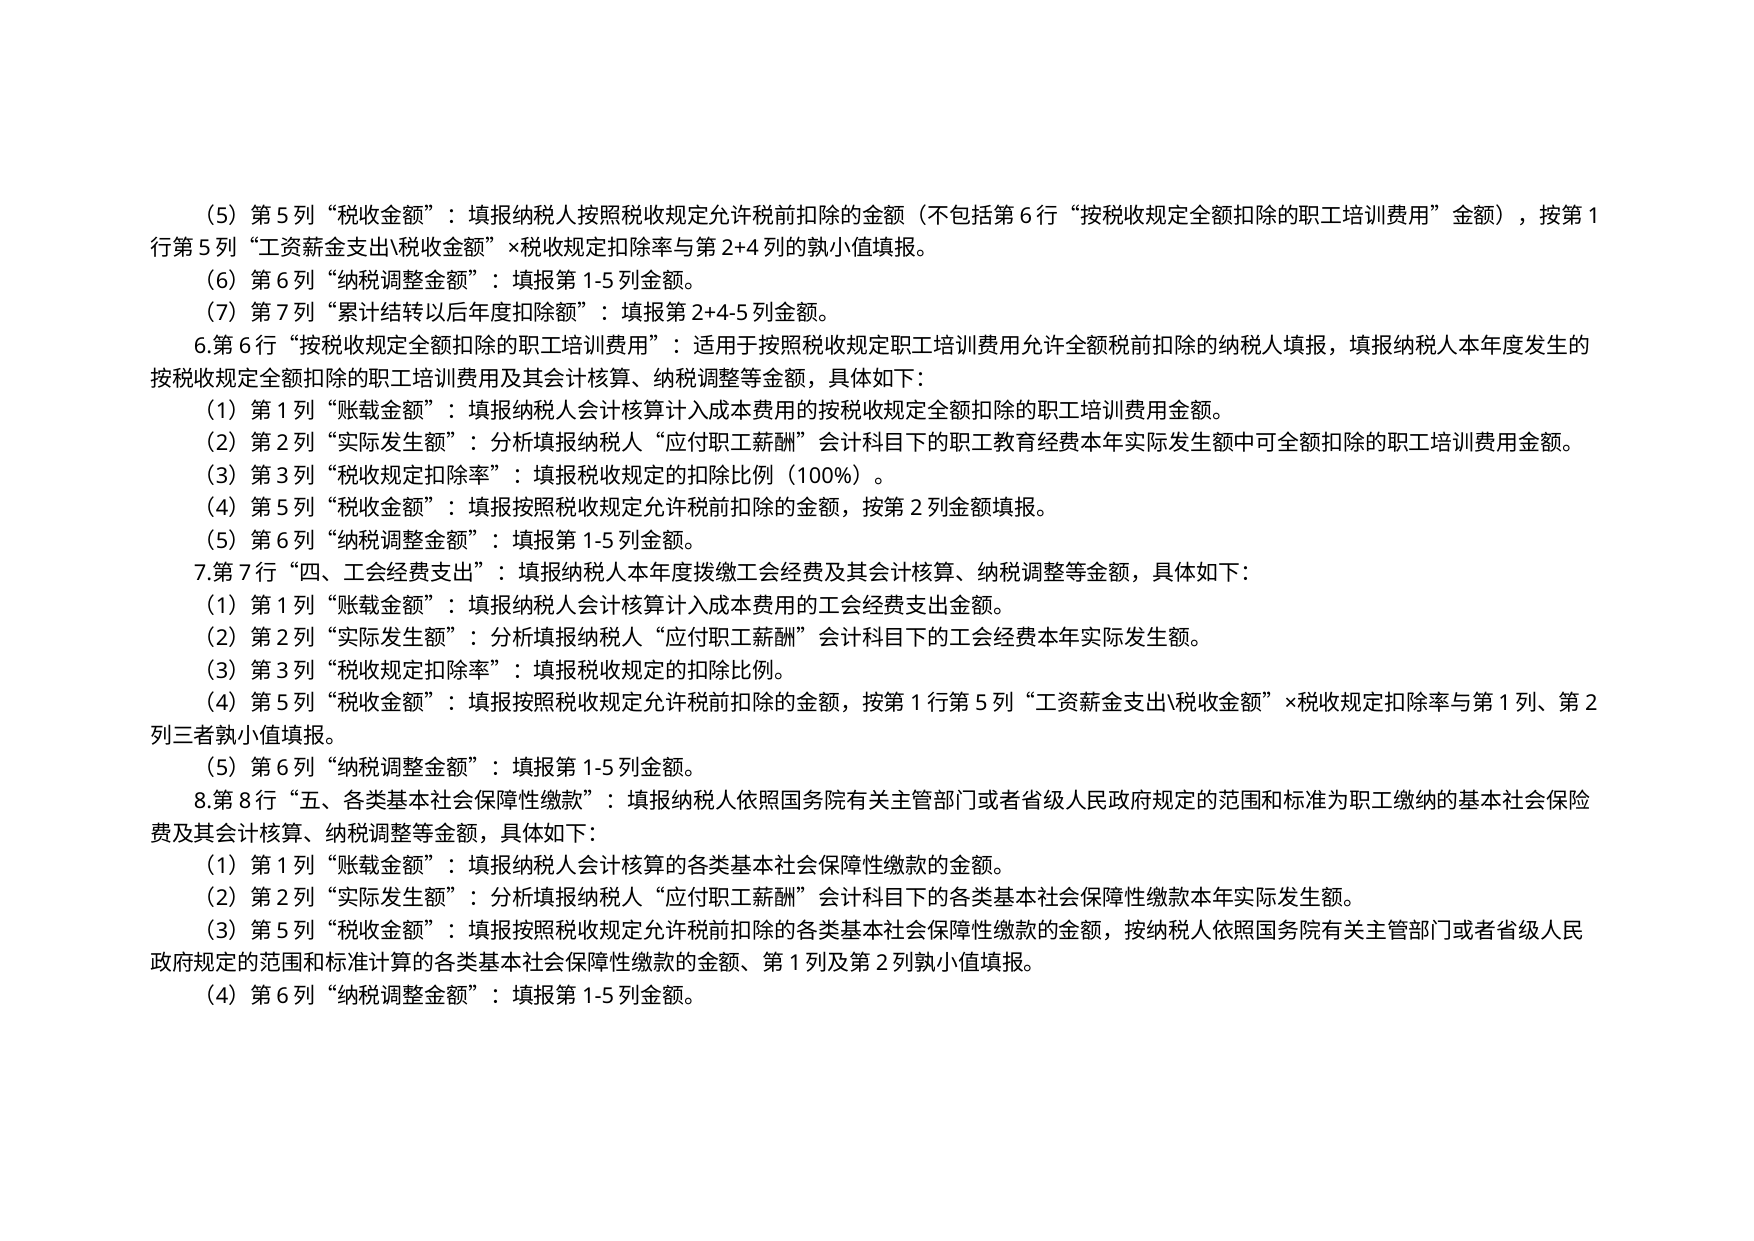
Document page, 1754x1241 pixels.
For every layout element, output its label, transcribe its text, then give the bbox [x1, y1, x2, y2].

text （2）第2列“实际发生额”：分析填报纳税人“应付职工薪酬”会计科目下的职工教育经费本年实际发生额中可全额扣除的职工培训费用金额。 [150, 425, 1604, 458]
text （3）第5列“税收金额”：填报按照税收规定允许税前扣除的各类基本社会保障性缴款的金额，按纳税人依照国务院有关主管部门或者省级人民政府规定的范围和标准计算的各类基本社会保障性缴款的金额、第1列及第2列孰小值填报。 [150, 913, 1604, 978]
text （5）第6列“纳税调整金额”：填报第1-5列金额。 [150, 750, 1604, 783]
text 8.第8行“五、各类基本社会保障性缴款”：填报纳税人依照国务院有关主管部门或者省级人民政府规定的范围和标准为职工缴纳的基本社会保险费及其会计核算、纳税调整等金额，具体如下： [150, 783, 1604, 848]
text （1）第1列“账载金额”：填报纳税人会计核算计入成本费用的工会经费支出金额。 [150, 588, 1604, 620]
text （4）第5列“税收金额”：填报按照税收规定允许税前扣除的金额，按第1行第5列“工资薪金支出\税收金额”×税收规定扣除率与第1列、第2列三者孰小值填报。 [150, 685, 1604, 750]
text 6.第6行“按税收规定全额扣除的职工培训费用”：适用于按照税收规定职工培训费用允许全额税前扣除的纳税人填报，填报纳税人本年度发生的按税收规定全额扣除的职工培训费用及其会计核算、纳税调整等金额，具体如下： [150, 328, 1604, 393]
text （3）第3列“税收规定扣除率”：填报税收规定的扣除比例。 [150, 653, 1604, 685]
text （2）第2列“实际发生额”：分析填报纳税人“应付职工薪酬”会计科目下的工会经费本年实际发生额。 [150, 620, 1604, 653]
text （4）第5列“税收金额”：填报按照税收规定允许税前扣除的金额，按第2列金额填报。 [150, 490, 1604, 523]
text （7）第7列“累计结转以后年度扣除额”：填报第2+4-5列金额。 [150, 295, 1604, 328]
text 7.第7行“四、工会经费支出”：填报纳税人本年度拨缴工会经费及其会计核算、纳税调整等金额，具体如下： [150, 555, 1604, 588]
text （1）第1列“账载金额”：填报纳税人会计核算计入成本费用的按税收规定全额扣除的职工培训费用金额。 [150, 393, 1604, 425]
text （3）第3列“税收规定扣除率”：填报税收规定的扣除比例（100%）。 [150, 458, 1604, 490]
text （4）第6列“纳税调整金额”：填报第1-5列金额。 [150, 978, 1604, 1010]
text （5）第6列“纳税调整金额”：填报第1-5列金额。 [150, 523, 1604, 555]
text （2）第2列“实际发生额”：分析填报纳税人“应付职工薪酬”会计科目下的各类基本社会保障性缴款本年实际发生额。 [150, 880, 1604, 913]
text （6）第6列“纳税调整金额”：填报第1-5列金额。 [150, 263, 1604, 295]
text （1）第1列“账载金额”：填报纳税人会计核算的各类基本社会保障性缴款的金额。 [150, 848, 1604, 880]
text （5）第5列“税收金额”：填报纳税人按照税收规定允许税前扣除的金额（不包括第6行“按税收规定全额扣除的职工培训费用”金额），按第1行第5列“工资薪金支出\税收金额”×税收规定扣除率与第2+4列的孰小值填报。 [150, 198, 1604, 263]
